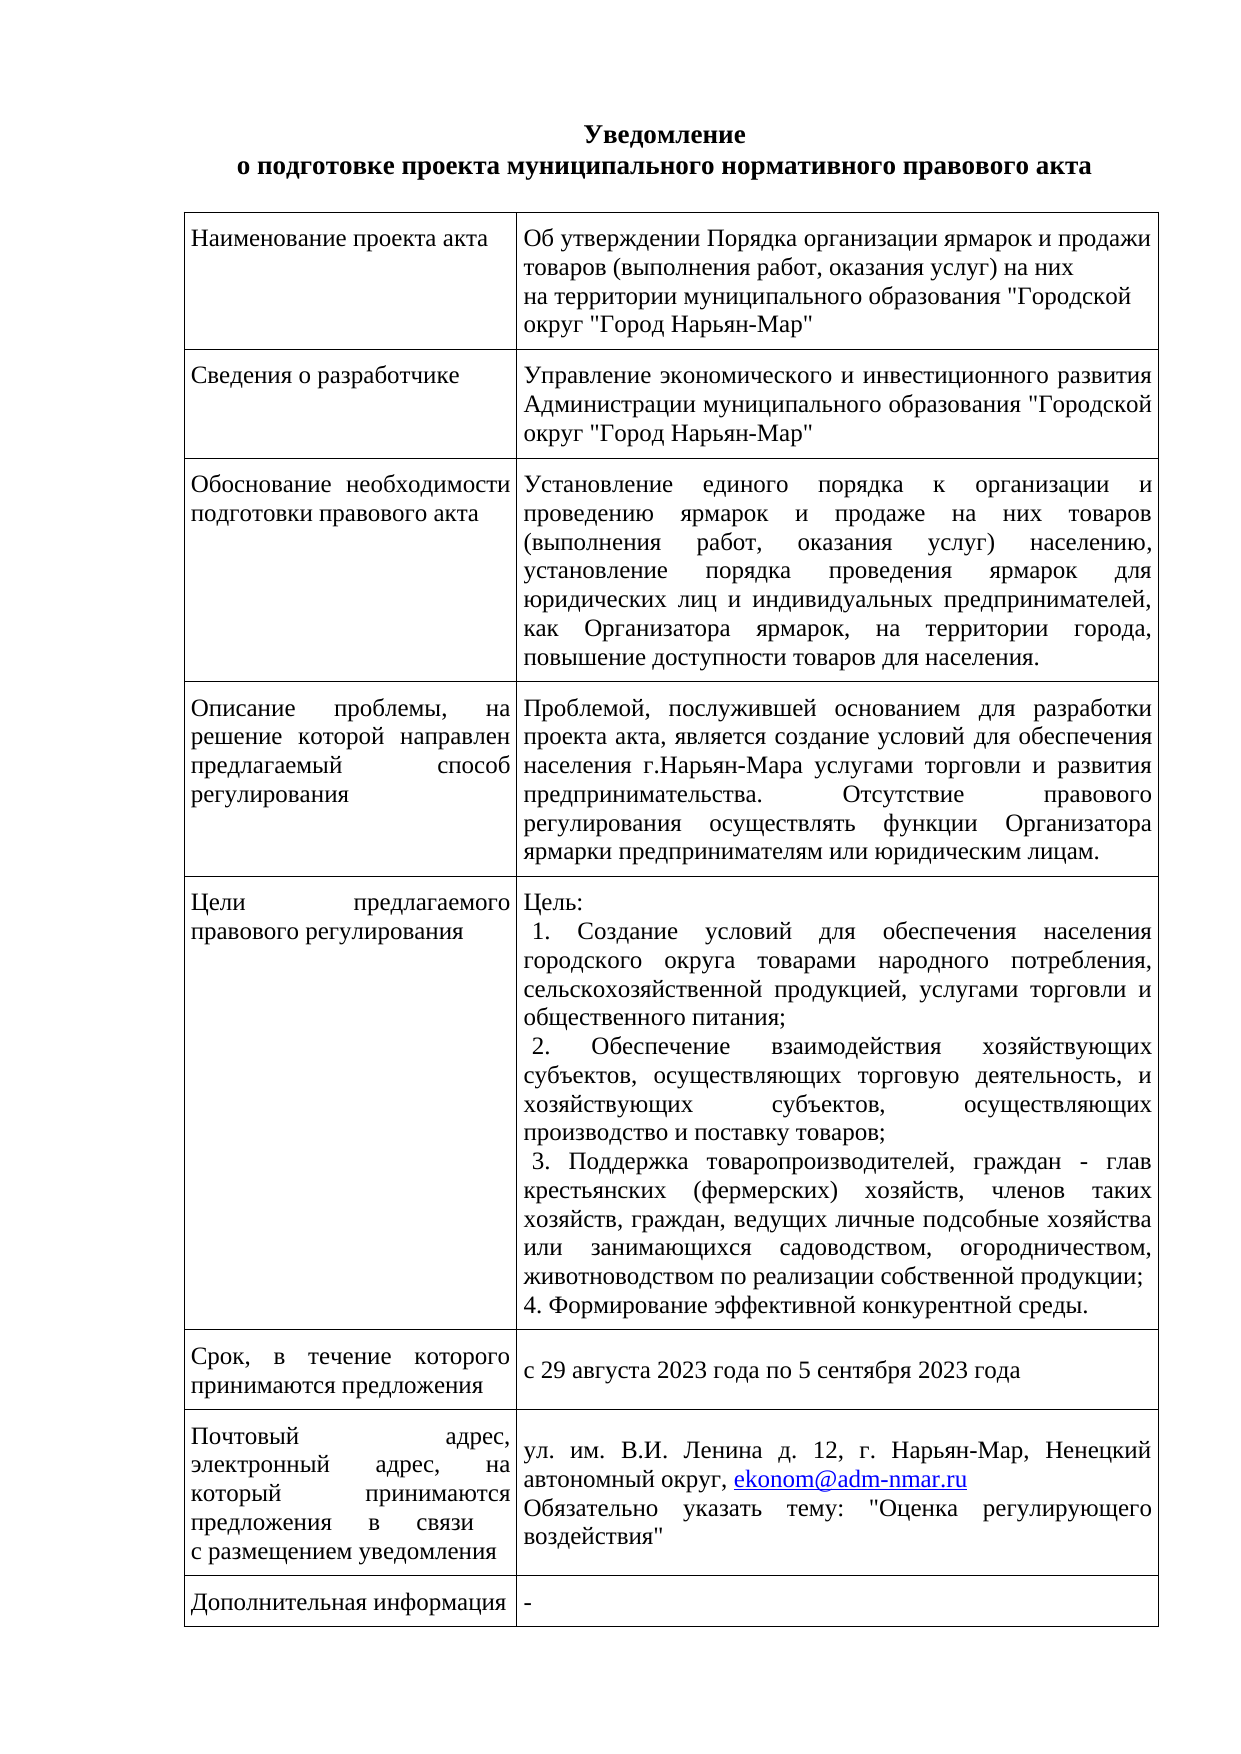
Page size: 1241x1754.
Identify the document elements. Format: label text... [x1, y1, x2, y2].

table_cell Проблемой, послужившей основанием для разработки проекта акта, является создание условий для обеспечения населения г.Нарьян-Мара услугами торговли и развития предпринимательства. Отсутствие правового регулирования осуществлять функции Организатора ярмарки предпринимателям или юридическим лицам. [517, 682, 1158, 876]
table_cell Сведения о разработчике [185, 350, 516, 457]
table_cell Почтовый адрес, электронный адрес, на который принимаются предложения в связи с размещением уведомления [185, 1410, 516, 1575]
table_cell Установление единого порядка к организации и проведению ярмарок и продаже на них товаров (выполнения работ, оказания услуг) населению, установление порядка проведения ярмарок для юридических лиц и индивидуальных предпринимателей, как Организатора ярмарок, на территории города, повышение доступности товаров для населения. [517, 459, 1158, 681]
table_cell Описание проблемы, на решение которой направлен предлагаемый способ регулирования [185, 682, 516, 876]
text о подготовке проекта муниципального нормативного правового акта [177, 149, 1152, 180]
table_cell Срок, в течение которого принимаются предложения [185, 1330, 516, 1409]
table_cell Цель: 1. Создание условий для обеспечения населения городского округа товарами народного потребления, сельскохозяйственной продукцией, услугами торговли и общественного питания; 2. Обеспечение взаимодействия хозяйствующих субъектов, осуществляющих торговую деятельность, и хозяйствующих субъектов, осуществляющих производство и поставку товаров; 3. Поддержка товаропроизводителей, граждан - глав крестьянских (фермерских) хозяйств, членов таких хозяйств, граждан, ведущих личные подсобные хозяйства или занимающихся садоводством, огородничеством, животноводством по реализации собственной продукции; 4. Формирование эффективной конкурентной среды. [517, 877, 1158, 1329]
table_cell Цели предлагаемого правового регулирования [185, 877, 516, 1329]
table_cell - [517, 1576, 1158, 1626]
table_cell Управление экономического и инвестиционного развития Администрации муниципального образования "Городской округ "Город Нарьян-Мар" [517, 350, 1158, 457]
table_header Наименование проекта акта [185, 213, 516, 349]
table_header Об утверждении Порядка организации ярмарок и продажи товаров (выполнения работ, оказания услуг) на них на территории муниципального образования "Городской округ "Город Нарьян-Мар" [517, 213, 1158, 349]
text Уведомление [177, 118, 1152, 149]
table_cell ул. им. В.И. Ленина д. 12, г. Нарьян-Мар, Ненецкий автономный округ, ekonom@adm-nmar.ru Обязательно указать тему: "Оценка регулирующего воздействия" [517, 1410, 1158, 1575]
table_cell Дополнительная информация [185, 1576, 516, 1626]
table_cell с 29 августа 2023 года по 5 сентября 2023 года [517, 1330, 1158, 1409]
table_cell Обоснование необходимости подготовки правового акта [185, 459, 516, 681]
